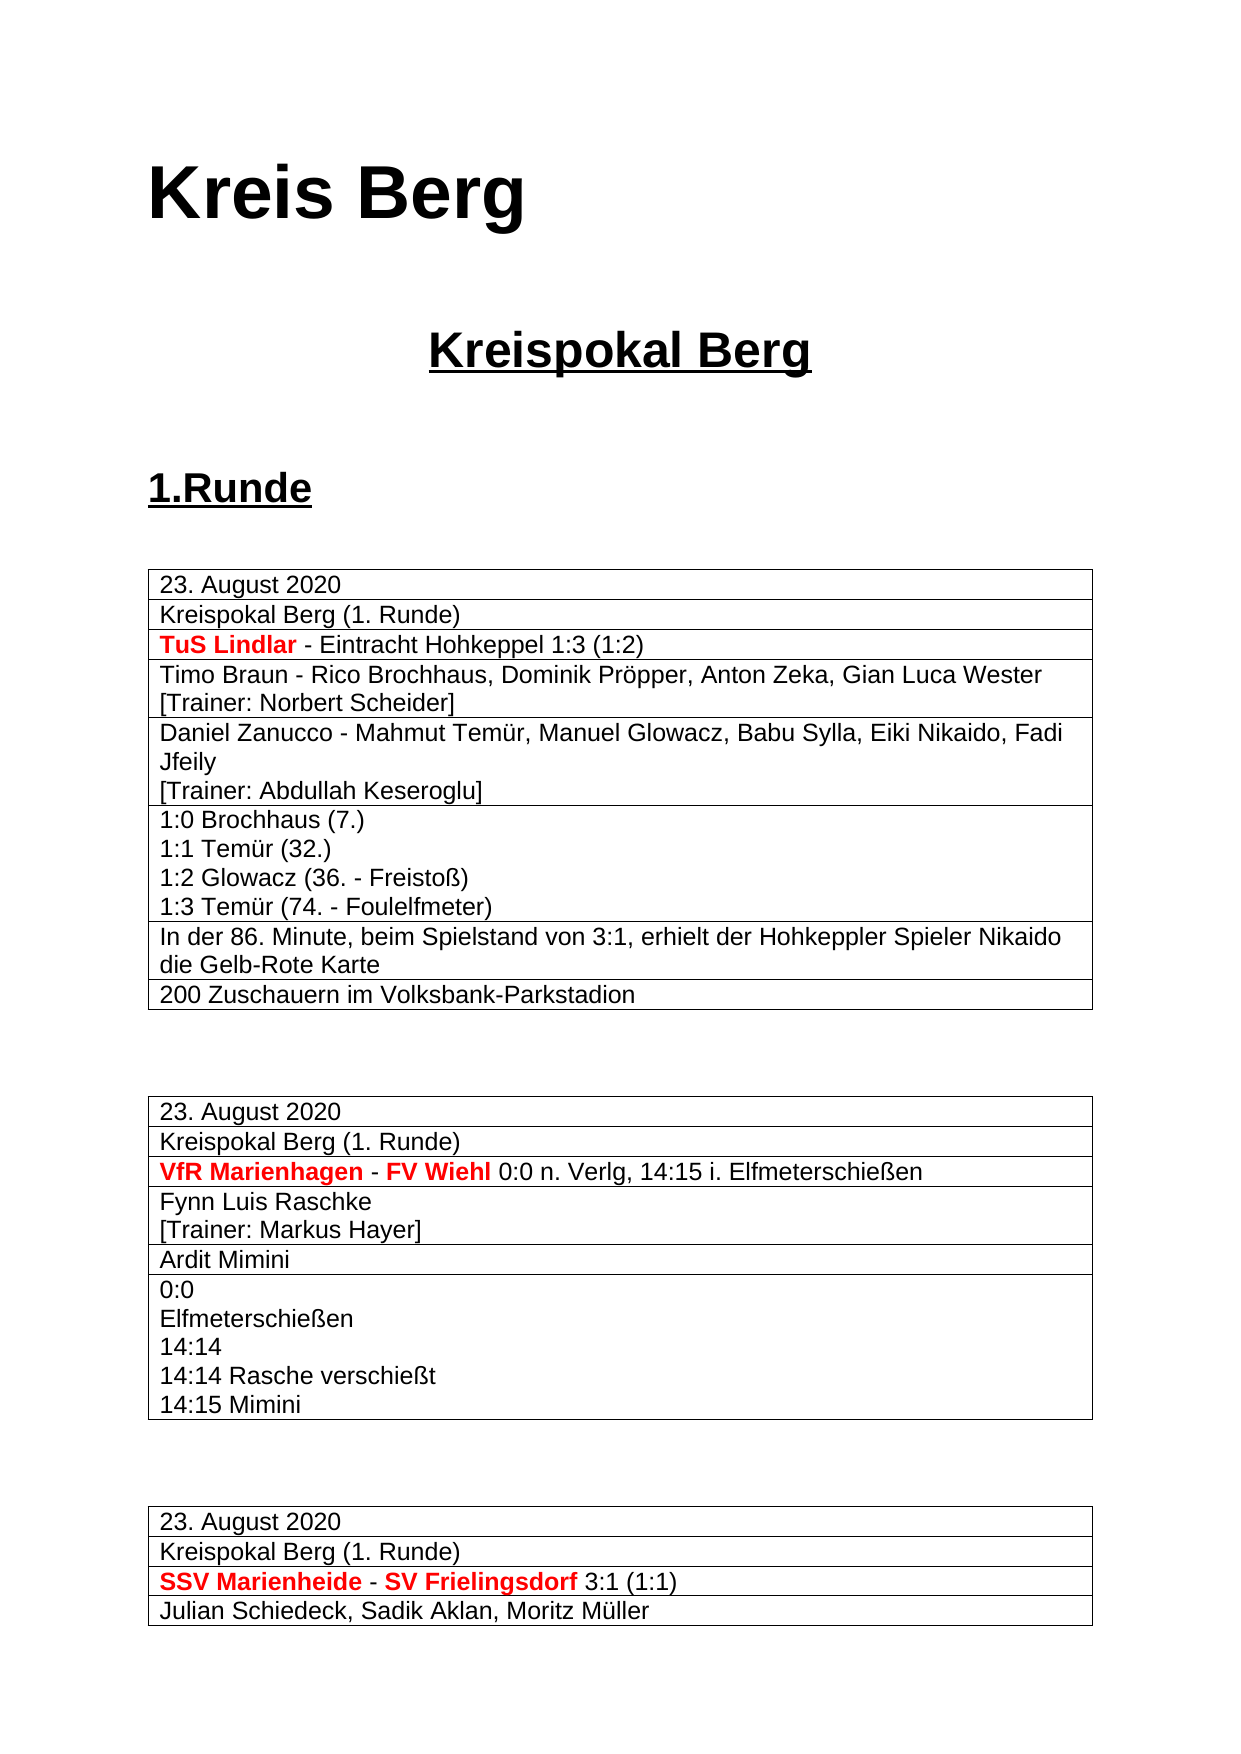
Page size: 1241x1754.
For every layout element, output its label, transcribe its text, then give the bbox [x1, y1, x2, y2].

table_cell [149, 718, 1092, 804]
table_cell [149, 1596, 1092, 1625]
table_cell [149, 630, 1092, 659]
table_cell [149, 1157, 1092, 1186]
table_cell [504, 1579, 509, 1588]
text 1.Runde [148, 464, 1093, 512]
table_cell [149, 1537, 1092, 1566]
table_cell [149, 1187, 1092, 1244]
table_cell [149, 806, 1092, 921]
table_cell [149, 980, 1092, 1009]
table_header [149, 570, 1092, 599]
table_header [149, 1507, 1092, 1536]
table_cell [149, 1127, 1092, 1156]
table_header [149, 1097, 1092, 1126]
text Kreispokal Berg [148, 320, 1093, 378]
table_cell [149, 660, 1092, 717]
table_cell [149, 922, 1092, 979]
text Kreis Berg [148, 148, 1093, 234]
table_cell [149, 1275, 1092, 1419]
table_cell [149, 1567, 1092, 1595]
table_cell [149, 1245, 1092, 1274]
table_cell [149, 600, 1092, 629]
